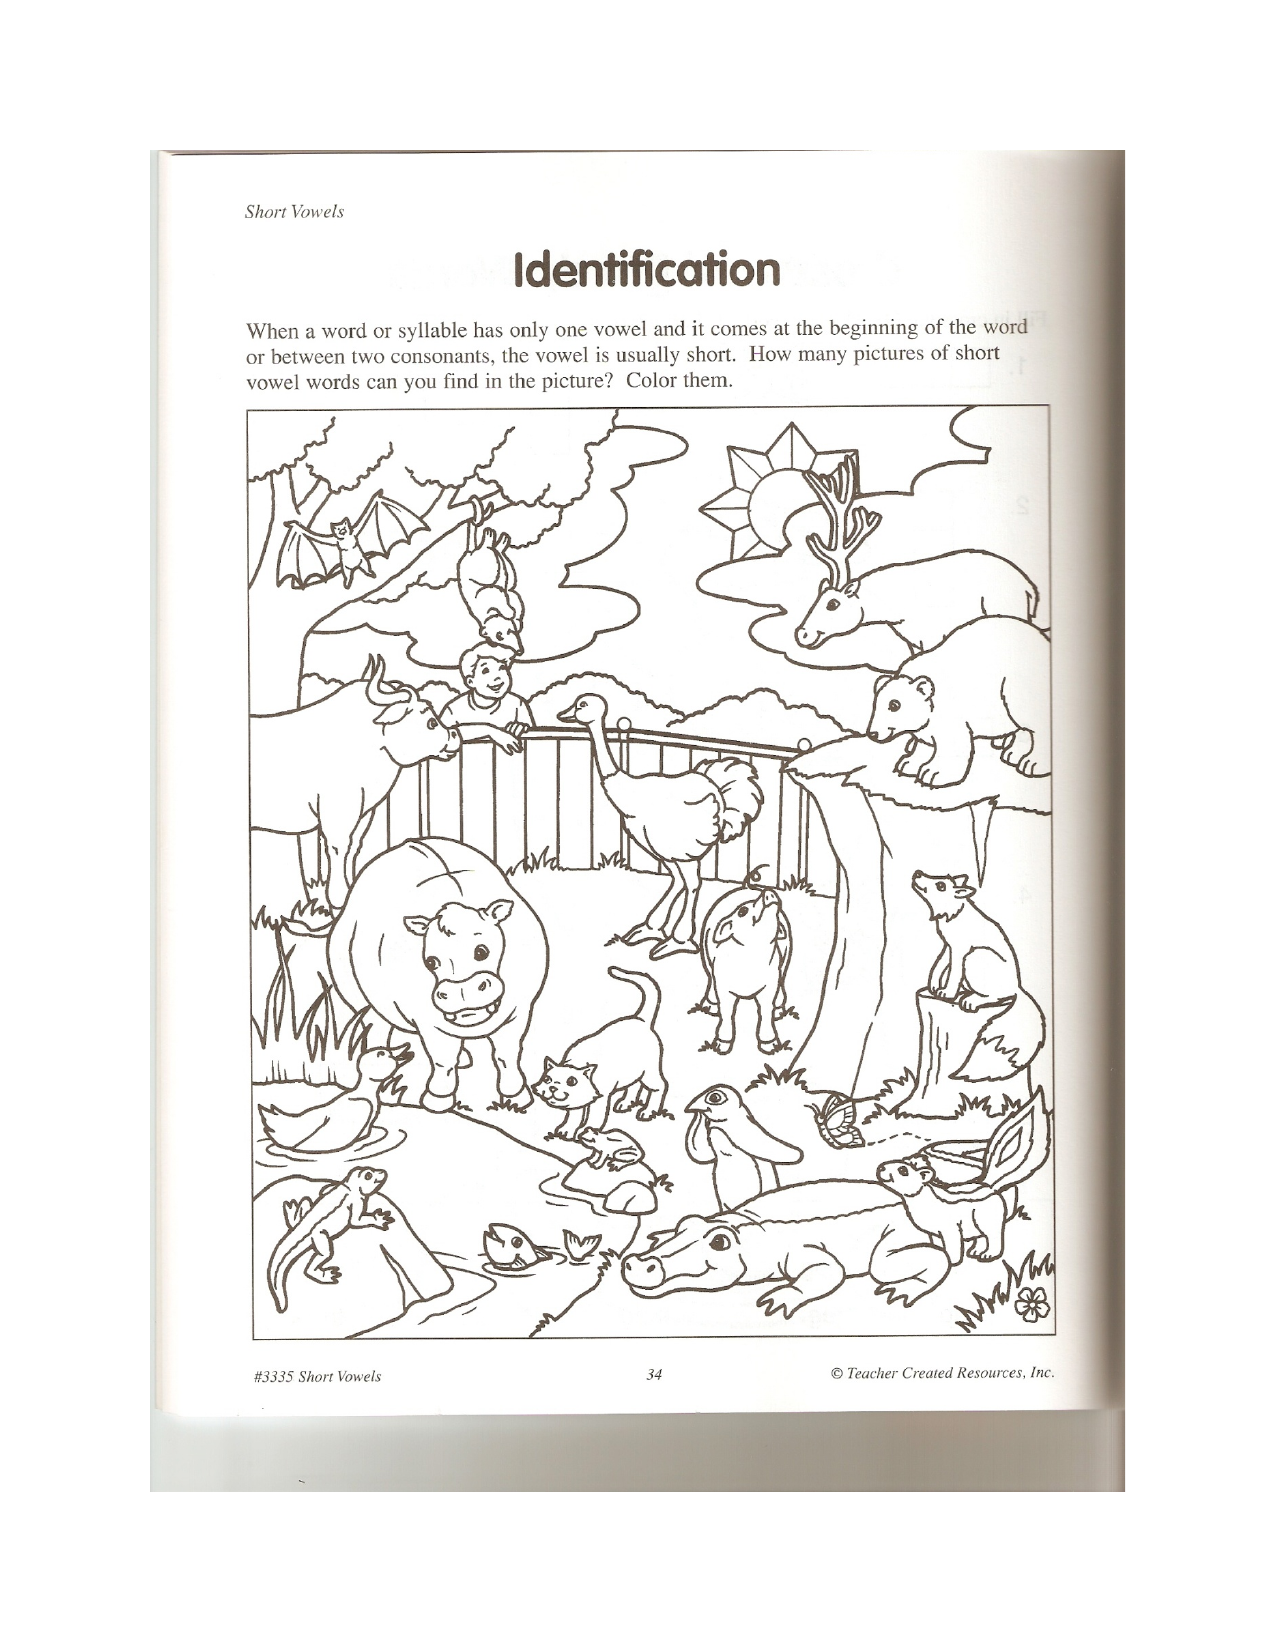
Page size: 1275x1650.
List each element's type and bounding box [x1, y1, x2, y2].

picture [150, 150, 1125, 1492]
